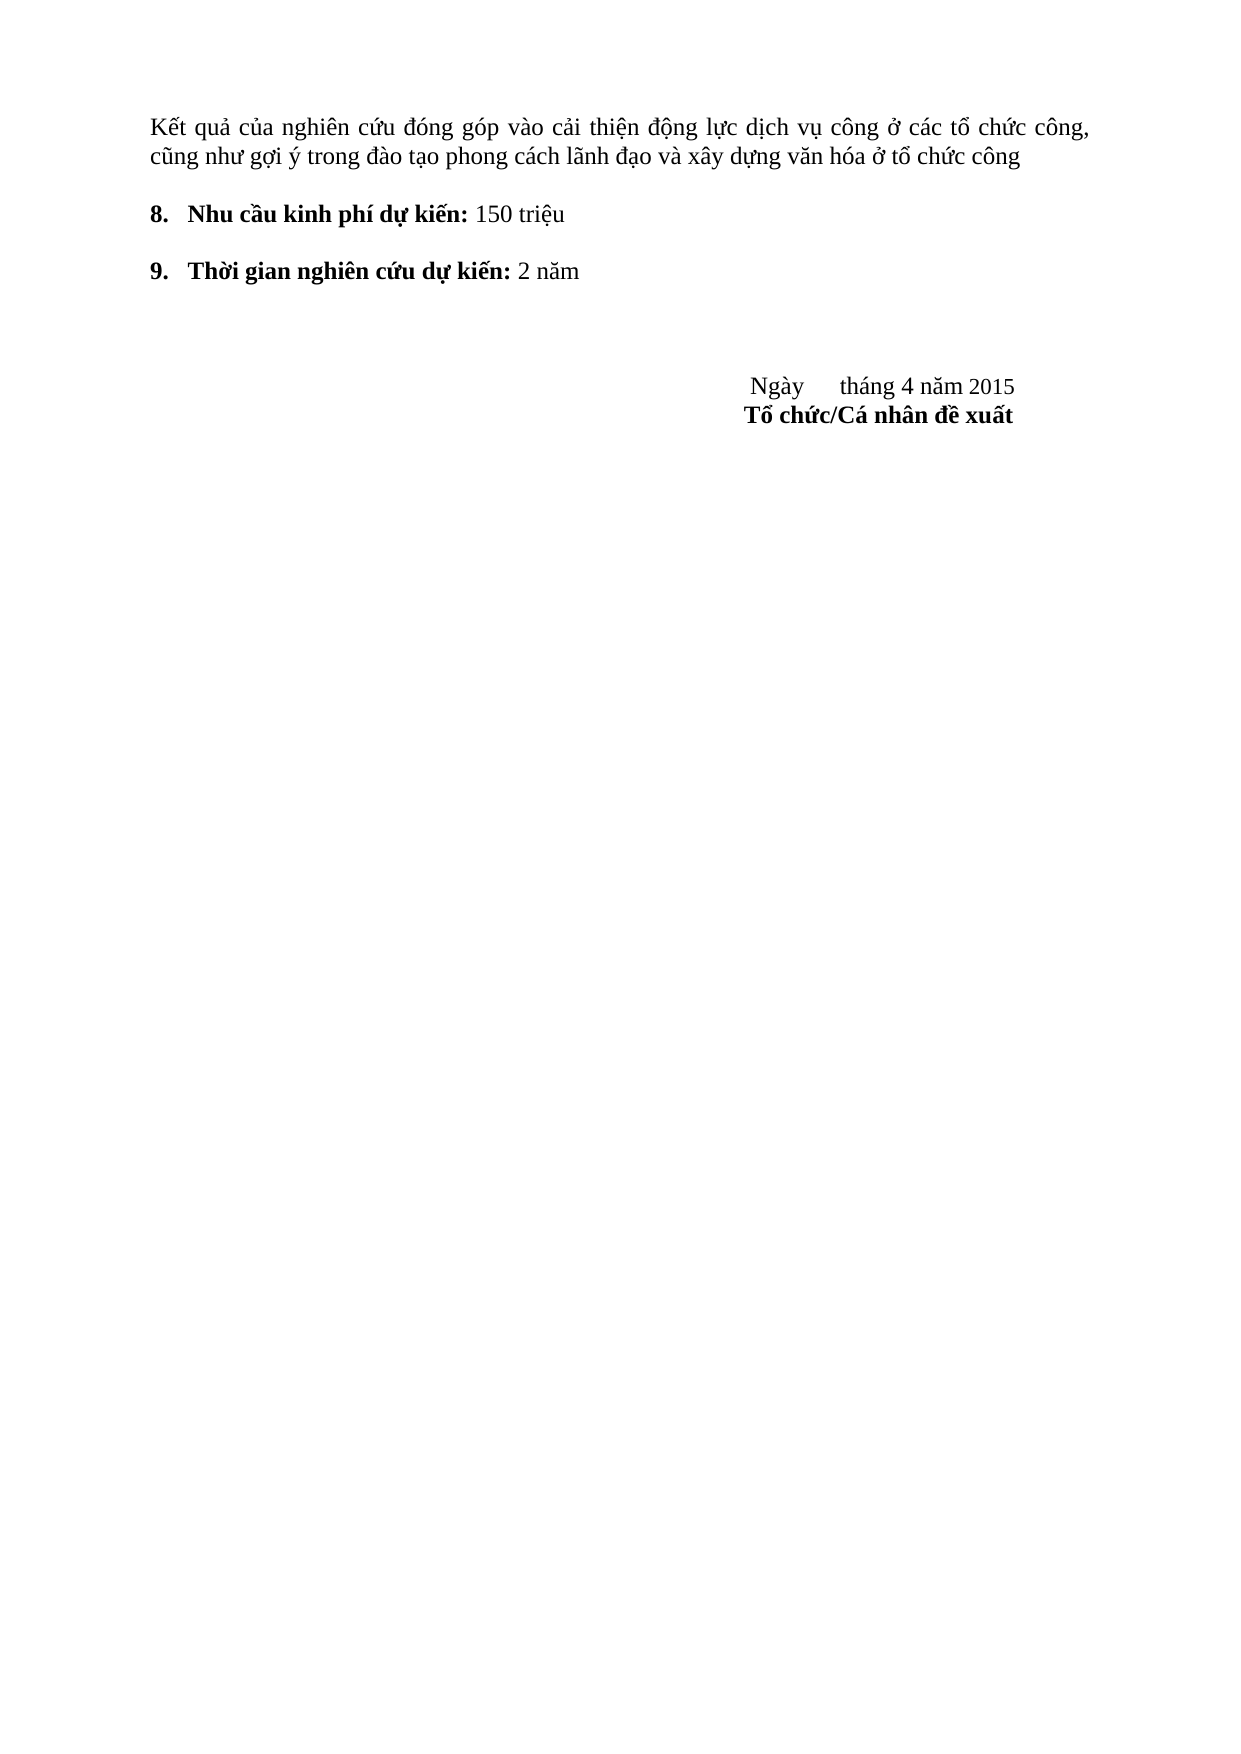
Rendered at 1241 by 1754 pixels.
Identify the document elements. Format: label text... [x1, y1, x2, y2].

text Tổ chức/Cá nhân đề xuất [150, 400, 1090, 429]
text Kết quả của nghiên cứu đóng góp vào cải thiện động lực dịch vụ công ở các tổ chức công, cũng như gợi ý trong đào tạo phong cách lãnh đạo và xây dựng văn hóa ở tổ chức công [150, 112, 1090, 170]
list Nhu cầu kinh phí dự kiến: 150 triệu [150, 199, 1090, 227]
list Thời gian nghiên cứu dự kiến: 2 năm [150, 256, 1090, 285]
text Ngày tháng 4 năm 2015 [750, 371, 1090, 400]
